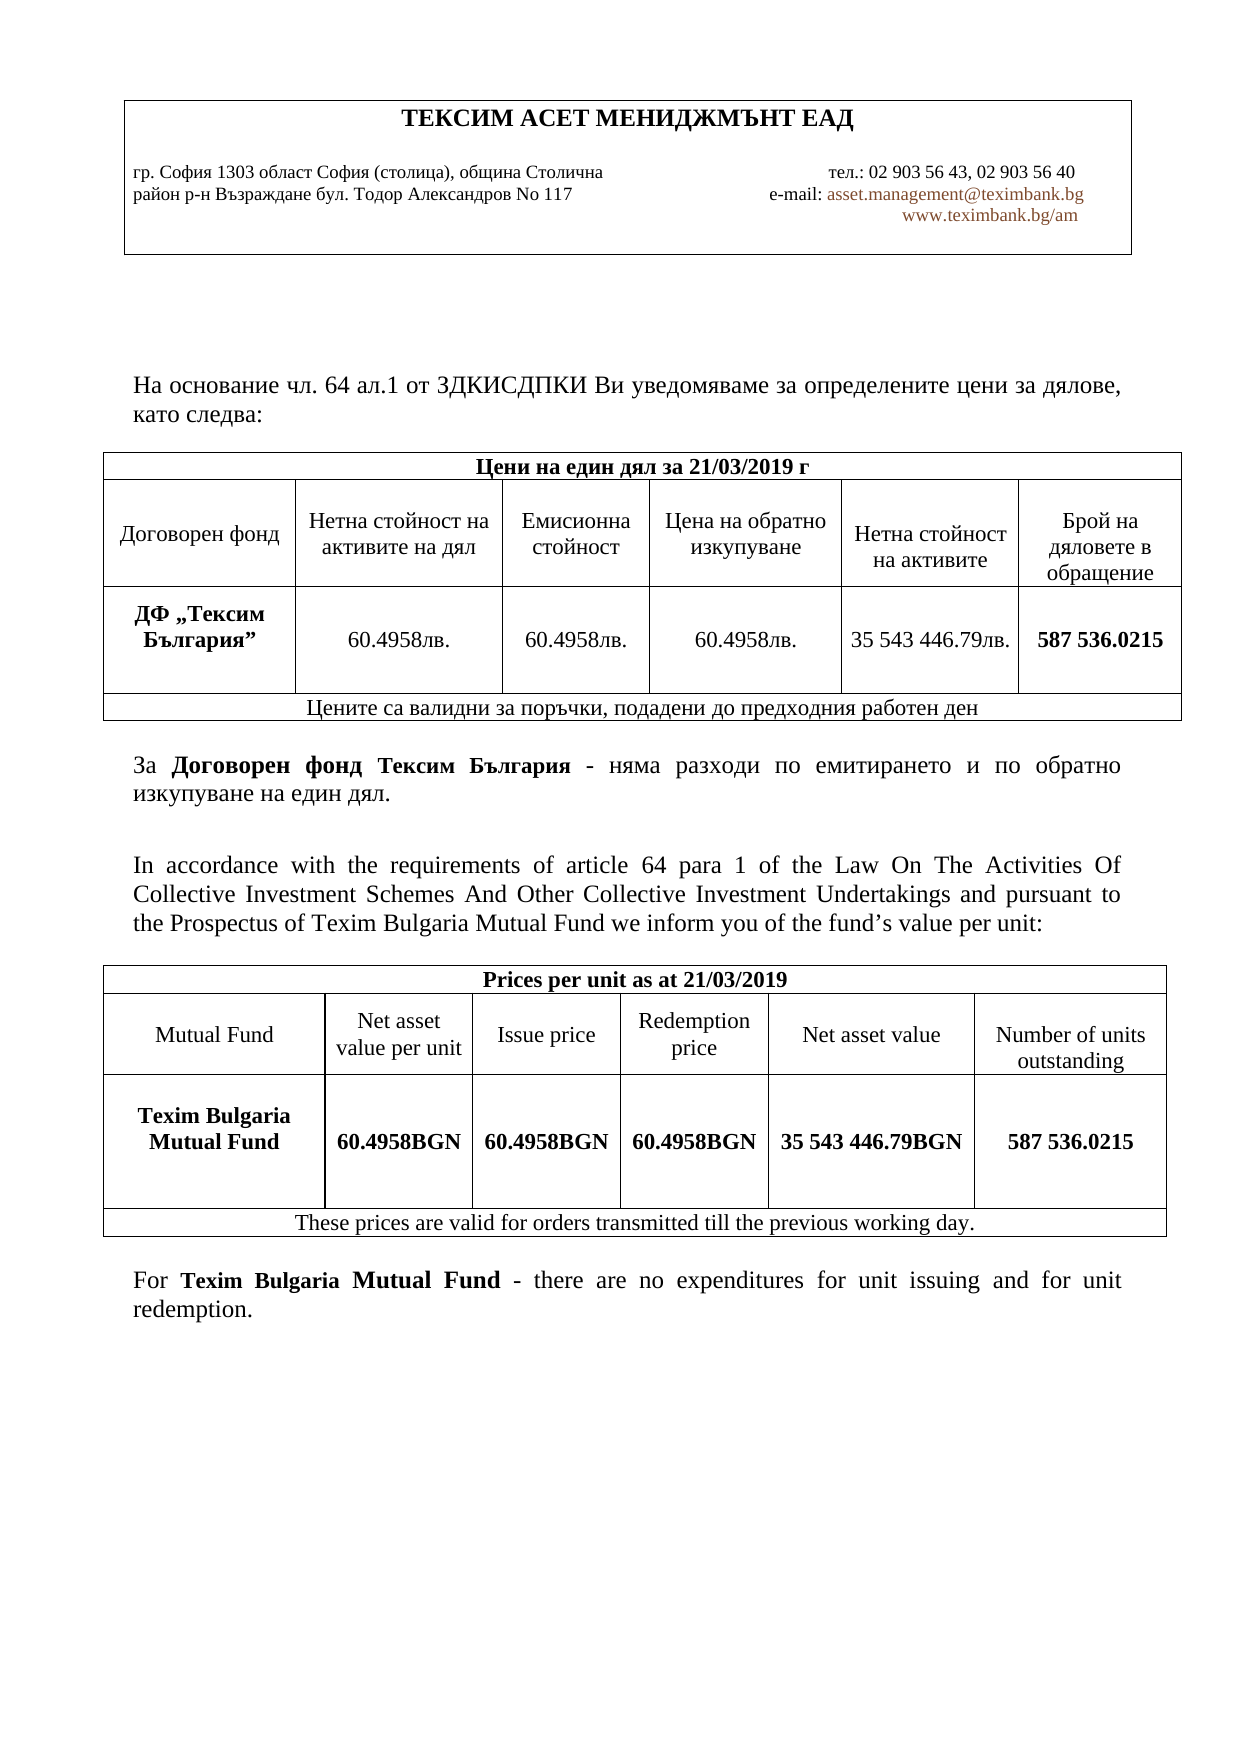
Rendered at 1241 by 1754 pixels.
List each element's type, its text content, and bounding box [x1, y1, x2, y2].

table_header Цени на един дял за 21/03/2019 г [104, 453, 1181, 479]
table_cell Number of units outstanding [975, 994, 1166, 1074]
table_cell 60.4958лв. [503, 587, 649, 692]
table_cell Цена на обратно изкупуване [650, 480, 841, 586]
text За Договорен фонд Тексим България - няма разходи по емитирането и по обратно изкупуване на един дял. [133, 750, 1122, 807]
table_cell 35 543 446.79BGN [769, 1075, 974, 1208]
table_cell Mutual Fund [104, 994, 324, 1074]
table_cell Договорен фонд [104, 480, 295, 586]
table_cell Нетна стойност на активите на дял [296, 480, 502, 586]
text www.teximbank.bg/am [125, 201, 1131, 254]
table_cell 60.4958BGN [473, 1075, 620, 1208]
text In accordance with the requirements of article 64 para 1 of the Law On The Activities Of Collective Investment Schemes And Other Collective Investment Undertakings and pursuant to the Prospectus of Texim Bulgaria Mutual Fund we inform you of the fund’s value per unit: [133, 850, 1122, 937]
table_cell Нетна стойност на активите [842, 480, 1018, 586]
table_cell Брой на дяловете в обращение [1019, 480, 1181, 586]
text гр. София 1303 област София (столица), община Столична тел.: 02 903 56 43, 02 903 56 40 район р-н Възраждане бул. Тодор Александров No 117 e-mail: asset.management@teximbank.bg [133, 161, 1122, 201]
table_cell These prices are valid for orders transmitted till the previous working day. [104, 1209, 1166, 1236]
table_cell 60.4958лв. [650, 587, 841, 692]
table_header Prices per unit as at 21/03/2019 [104, 966, 1166, 993]
table_cell 35 543 446.79лв. [842, 587, 1018, 692]
text For Texim Bulgaria Mutual Fund - there are no expenditures for unit issuing and for unit redemption. [133, 1266, 1122, 1323]
table_cell 60.4958BGN [326, 1075, 472, 1208]
table_cell 587 536.0215 [1019, 587, 1181, 692]
table_cell Net asset value per unit [326, 994, 472, 1074]
table_cell Texim Bulgaria Mutual Fund [104, 1075, 324, 1208]
text ТЕКСИМ АСЕТ МЕНИДЖМЪНТ ЕАД [125, 101, 1131, 132]
table_cell 587 536.0215 [975, 1075, 1166, 1208]
table_cell Емисионна стойност [503, 480, 649, 586]
table_cell Net asset value [769, 994, 974, 1074]
table_cell ДФ „Тексим България” [104, 587, 295, 692]
table_cell Issue price [473, 994, 620, 1074]
text На основание чл. 64 ал.1 от ЗДКИСДПКИ Ви уведомяваме за определените цени за дялове, като следва: [133, 370, 1122, 428]
table_cell Redemption price [621, 994, 768, 1074]
table_cell 60.4958BGN [621, 1075, 768, 1208]
table_cell 60.4958лв. [296, 587, 502, 692]
table_cell Цените са валидни за поръчки, подадени до предходния работен ден [104, 694, 1181, 720]
